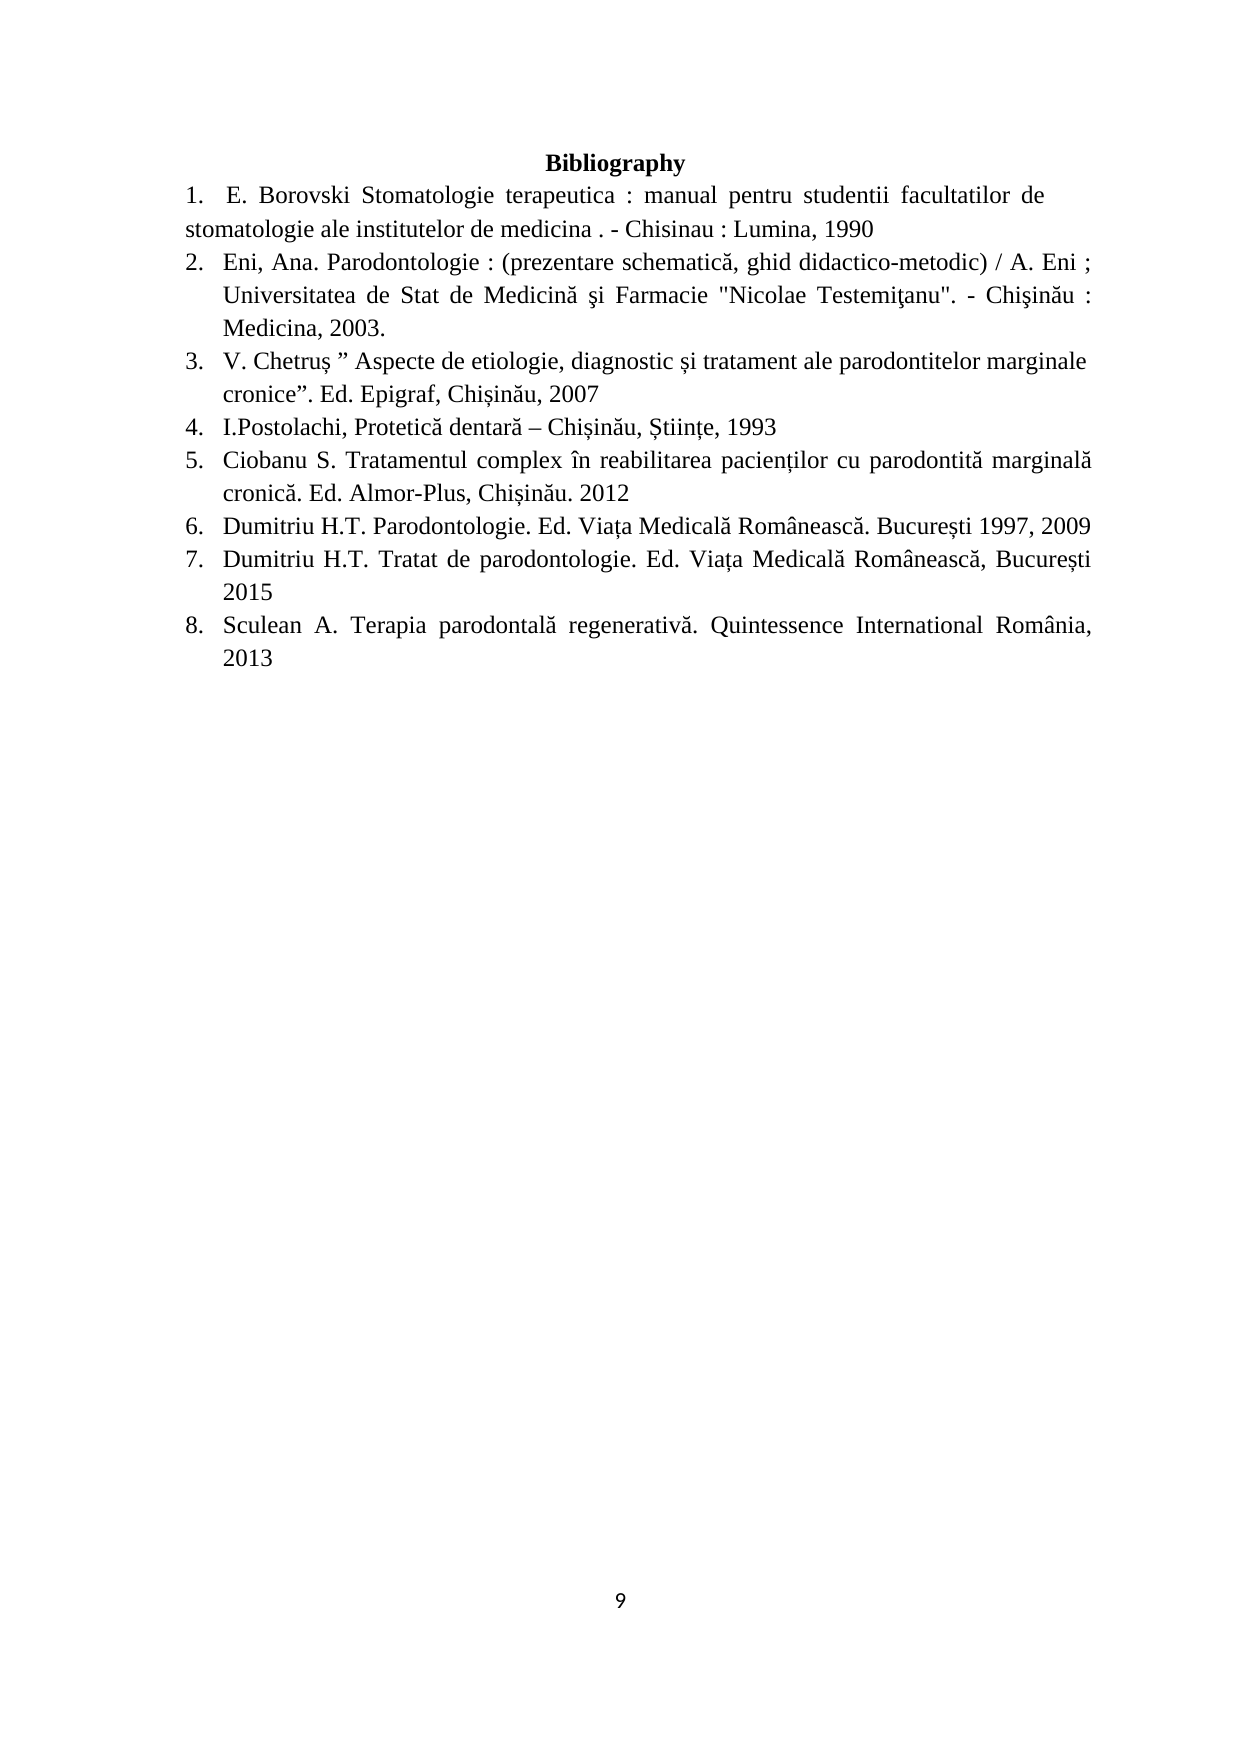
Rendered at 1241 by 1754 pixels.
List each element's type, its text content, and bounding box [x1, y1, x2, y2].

text Bibliography [185, 148, 1045, 176]
list Dumitriu H.T. Tratat de parodontologie. Ed. Viața Medicală Românească, București 2015 [185, 544, 1093, 606]
text 1. E. Borovski Stomatologie terapeutica : manual pentru studentii facultatilor de stomatologie ale institutelor de medicina . - Chisinau : Lumina, 1990 [185, 181, 1045, 242]
list Eni, Ana. Parodontologie : (prezentare schematică, ghid didactico-metodic) / A. Eni ; Universitatea de Stat de Medicină şi Farmacie "Nicolae Testemiţanu". - Chişinău : Medicina, 2003. [185, 247, 1093, 341]
list I.Postolachi, Protetică dentară – Chișinău, Științe, 1993 [185, 412, 1093, 441]
list V. Chetruș ” Aspecte de etiologie, diagnostic și tratament ale parodontitelor marginale cronice”. Ed. Epigraf, Chișinău, 2007 [185, 346, 1093, 407]
list Sculean A. Terapia parodontală regenerativă. Quintessence International România, 2013 [185, 610, 1093, 672]
list Dumitriu H.T. Parodontologie. Ed. Viața Medicală Românească. București 1997, 2009 [185, 511, 1093, 539]
list Ciobanu S. Tratamentul complex în reabilitarea pacienților cu parodontită marginală cronică. Ed. Almor-Plus, Chișinău. 2012 [185, 445, 1093, 507]
